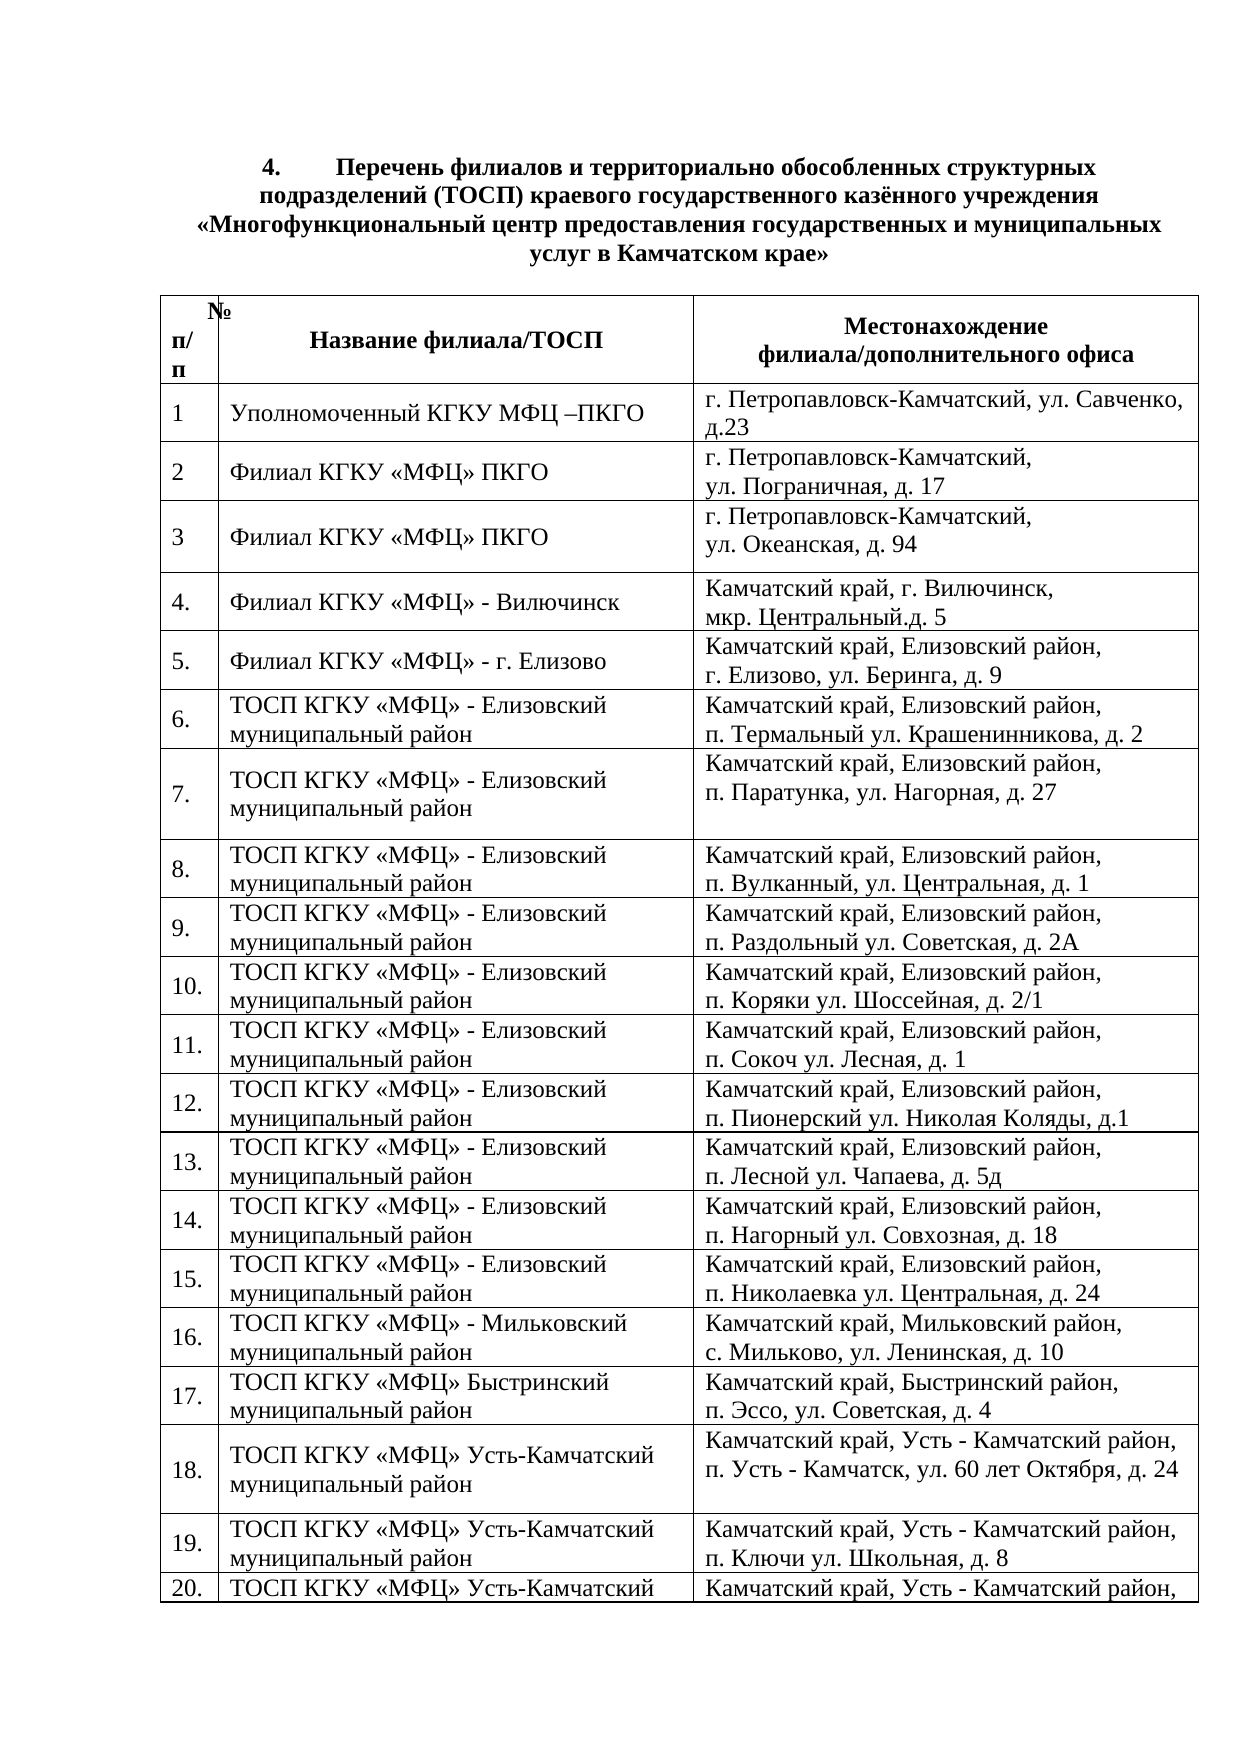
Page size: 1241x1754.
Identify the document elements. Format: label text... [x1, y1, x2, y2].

table_cell 17. [161, 1367, 218, 1424]
table_cell Камчатский край, Елизовский район, п. Паратунка, ул. Нагорная, д. 27 [694, 749, 1198, 839]
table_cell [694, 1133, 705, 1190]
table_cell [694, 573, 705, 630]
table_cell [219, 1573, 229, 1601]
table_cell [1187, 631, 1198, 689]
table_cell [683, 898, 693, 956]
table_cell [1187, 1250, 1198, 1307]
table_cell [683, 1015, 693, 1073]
table_cell 18. [161, 1425, 218, 1513]
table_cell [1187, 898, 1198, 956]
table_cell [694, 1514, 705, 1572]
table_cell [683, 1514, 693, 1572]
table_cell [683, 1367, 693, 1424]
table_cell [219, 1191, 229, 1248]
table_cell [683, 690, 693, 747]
table_header № п/п [161, 296, 218, 383]
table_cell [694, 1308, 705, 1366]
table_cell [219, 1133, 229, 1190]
table_cell 15. [161, 1250, 218, 1307]
table_cell 6. [161, 690, 218, 747]
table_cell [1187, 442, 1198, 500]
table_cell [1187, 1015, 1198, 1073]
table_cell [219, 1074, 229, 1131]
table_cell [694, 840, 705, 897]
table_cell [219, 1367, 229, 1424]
table_cell 19. [161, 1514, 218, 1572]
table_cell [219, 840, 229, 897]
table_cell 4. [161, 573, 218, 630]
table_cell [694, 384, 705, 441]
table_cell Филиал КГКУ «МФЦ» - Вилючинск [219, 573, 693, 630]
table_cell Камчатский край, Усть - Камчатский район, п. Усть - Камчатск, ул. 60 лет Октября, д. 24 [694, 1425, 1198, 1513]
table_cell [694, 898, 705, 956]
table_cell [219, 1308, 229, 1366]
table_cell Уполномоченный КГКУ МФЦ –ПКГО [219, 384, 693, 441]
table_cell 20. [161, 1573, 218, 1601]
table_cell 5. [161, 631, 218, 689]
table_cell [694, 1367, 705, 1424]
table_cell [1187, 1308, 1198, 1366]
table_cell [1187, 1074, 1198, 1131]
table_cell 13. [161, 1133, 218, 1190]
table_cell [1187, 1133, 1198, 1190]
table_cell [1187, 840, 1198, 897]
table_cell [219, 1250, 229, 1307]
table_cell 10. [161, 957, 218, 1014]
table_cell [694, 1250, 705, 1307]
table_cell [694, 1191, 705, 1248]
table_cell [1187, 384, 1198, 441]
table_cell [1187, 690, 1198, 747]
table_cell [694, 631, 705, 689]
table_cell 9. [161, 898, 218, 956]
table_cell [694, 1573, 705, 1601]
table_cell 11. [161, 1015, 218, 1073]
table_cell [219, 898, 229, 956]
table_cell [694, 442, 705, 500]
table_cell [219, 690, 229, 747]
table_cell 1 [161, 384, 218, 441]
table_cell 16. [161, 1308, 218, 1366]
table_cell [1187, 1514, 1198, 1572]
table_cell ТОСП КГКУ «МФЦ» Усть-Камчатский муниципальный район [219, 1425, 693, 1513]
table_cell 7. [161, 749, 218, 839]
list Перечень филиалов и территориально обособленных структурных подразделений (ТОСП) краевого государственного казённого учреждения «Многофункциональный центр предоставления государственных и муниципальных услуг в Камчатском крае» [177, 152, 1181, 267]
table_header Название филиала/ТОСП [219, 296, 693, 383]
table_cell г. Петропавловск-Камчатский, ул. Океанская, д. 94 [694, 501, 1198, 572]
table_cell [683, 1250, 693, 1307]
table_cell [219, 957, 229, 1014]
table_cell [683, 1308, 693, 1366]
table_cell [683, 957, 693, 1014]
table_header Местонахождение филиала/дополнительного офиса [694, 296, 1198, 383]
table_cell Филиал КГКУ «МФЦ» ПКГО [219, 442, 693, 500]
table_cell 2 [161, 442, 218, 500]
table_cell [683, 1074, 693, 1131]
table_cell 14. [161, 1191, 218, 1248]
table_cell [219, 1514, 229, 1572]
table_cell Филиал КГКУ «МФЦ» ПКГО [219, 501, 693, 572]
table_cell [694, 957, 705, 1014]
table_cell ТОСП КГКУ «МФЦ» - Елизовский муниципальный район [219, 749, 693, 839]
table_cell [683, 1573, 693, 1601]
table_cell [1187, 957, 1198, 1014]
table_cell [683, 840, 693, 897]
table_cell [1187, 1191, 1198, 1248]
table_cell Филиал КГКУ «МФЦ» - г. Елизово [219, 631, 693, 689]
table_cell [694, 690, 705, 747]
table_cell 8. [161, 840, 218, 897]
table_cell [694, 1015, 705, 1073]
table_cell 3 [161, 501, 218, 572]
table_cell 12. [161, 1074, 218, 1131]
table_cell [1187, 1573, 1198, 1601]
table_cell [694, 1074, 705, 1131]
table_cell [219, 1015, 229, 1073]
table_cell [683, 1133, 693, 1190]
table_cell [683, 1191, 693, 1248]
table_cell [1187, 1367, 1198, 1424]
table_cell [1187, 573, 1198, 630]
